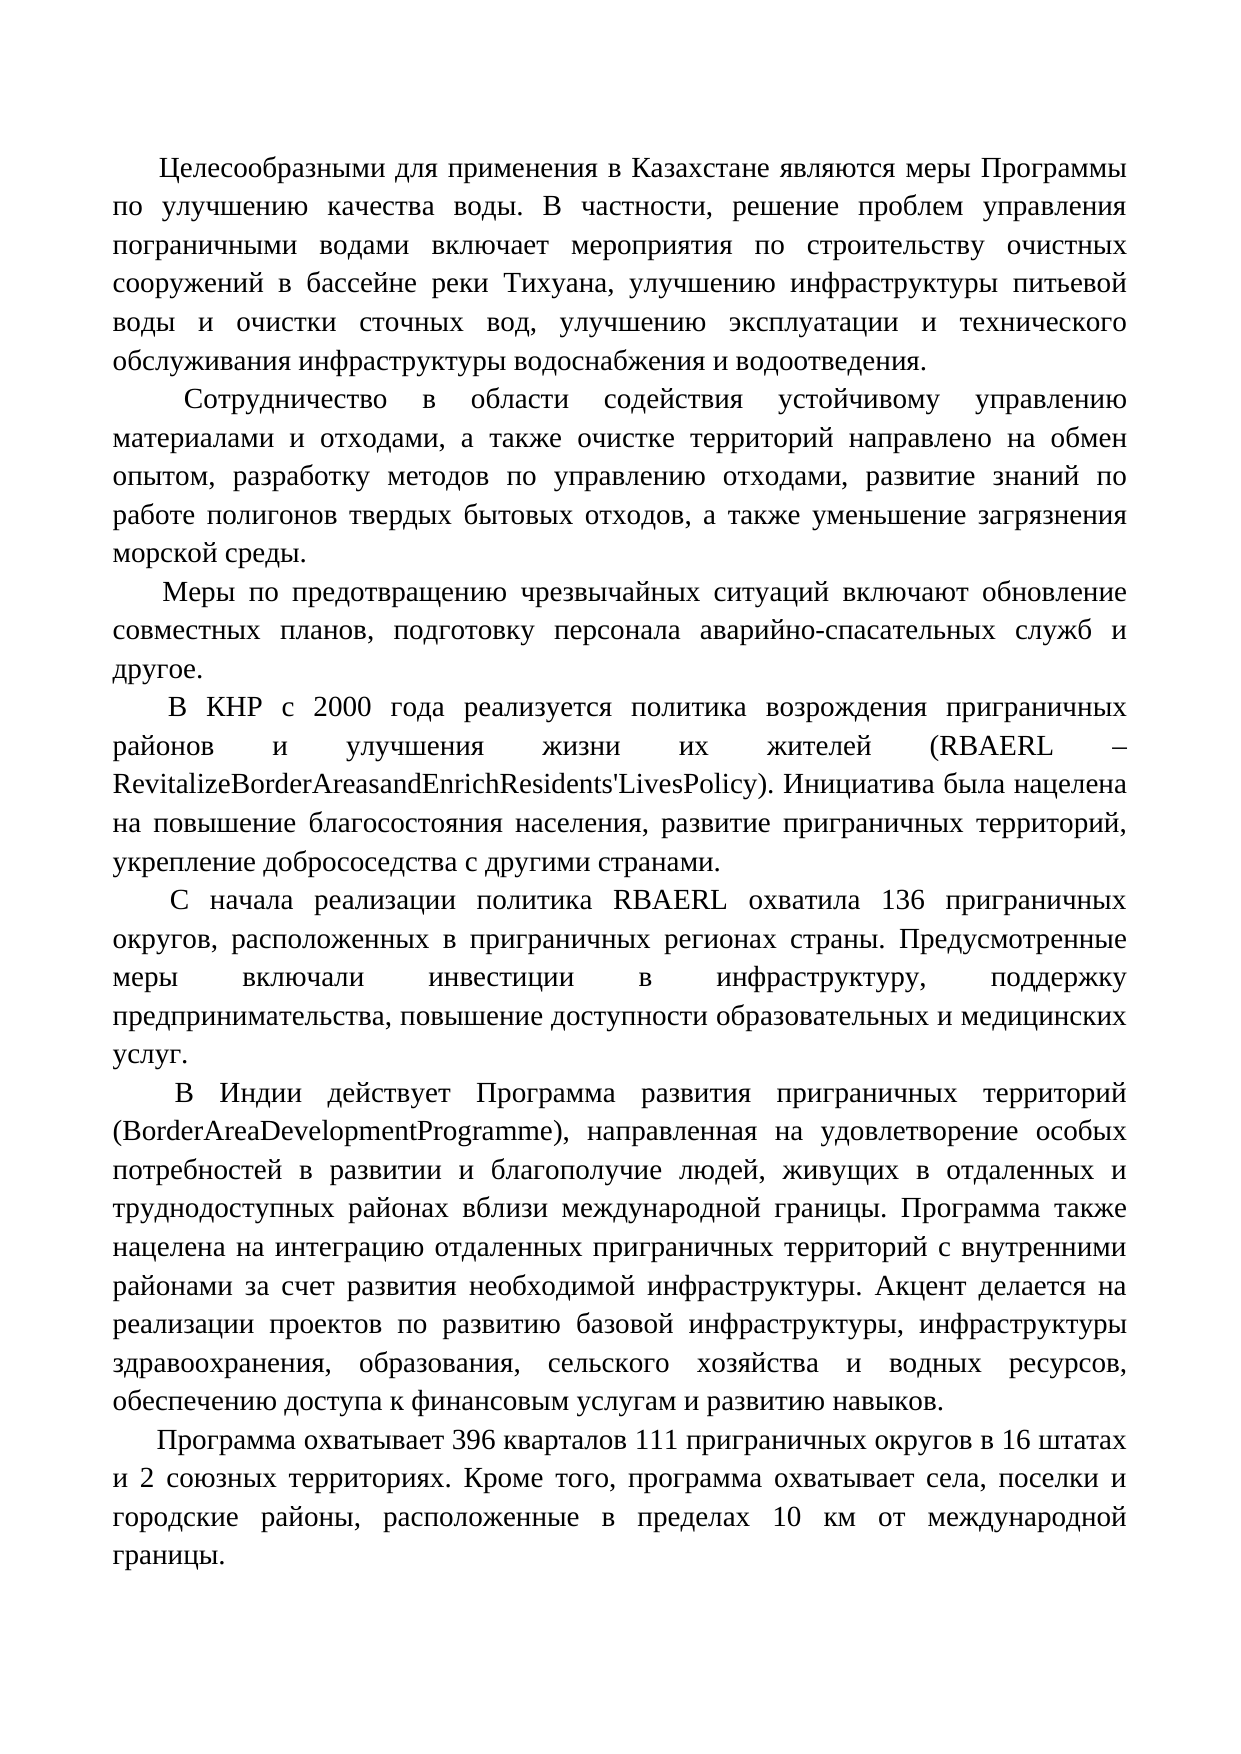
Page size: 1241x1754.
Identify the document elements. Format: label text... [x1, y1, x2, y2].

text Целесообразными для применения в Казахстане являются меры Программы по улучшению качества воды. В частности, решение проблем управления пограничными водами включает мероприятия по строительству очистных сооружений в бассейне реки Тихуана, улучшению инфраструктуры питьевой воды и очистки сточных вод, улучшению эксплуатации и технического обслуживания инфраструктуры водоснабжения и водоотведения. [112, 150, 1128, 376]
text В Индии действует Программа развития приграничных территорий (BorderAreaDevelopmentProgramme), направленная на удовлетворение особых потребностей в развитии и благополучие людей, живущих в отдаленных и труднодоступных районах вблизи международной границы. Программа также нацелена на интеграцию отдаленных приграничных территорий с внутренними районами за счет развития необходимой инфраструктуры. Акцент делается на реализации проектов по развитию базовой инфраструктуры, инфраструктуры здравоохранения, образования, сельского хозяйства и водных ресурсов, обеспечению доступа к финансовым услугам и развитию навыков. [112, 1075, 1128, 1417]
text Программа охватывает 396 кварталов 111 приграничных округов в 16 штатах и 2 союзных территориях. Кроме того, программа охватывает села, поселки и городские районы, расположенные в пределах 10 км от международной границы. [112, 1422, 1128, 1571]
text В КНР с 2000 года реализуется политика возрождения приграничных районов и улучшения жизни их жителей (RBAERL –RevitalizeBorderAreasandEnrichResidents'LivesPolicy). Инициатива была нацелена на повышение благосостояния населения, развитие приграничных территорий, укрепление добрососедства с другими странами. [112, 689, 1128, 877]
text С начала реализации политика RBAERL охватила 136 приграничных округов, расположенных в приграничных регионах страны. Предусмотренные меры включали инвестиции в инфраструктуру, поддержку предпринимательства, повышение доступности образовательных и медицинских услуг. [112, 882, 1128, 1070]
text Меры по предотвращению чрезвычайных ситуаций включают обновление совместных планов, подготовку персонала аварийно-спасательных служб и другое. [112, 574, 1128, 684]
text Сотрудничество в области содействия устойчивому управлению материалами и отходами, а также очистке территорий направлено на обмен опытом, разработку методов по управлению отходами, развитие знаний по работе полигонов твердых бытовых отходов, а также уменьшение загрязнения морской среды. [112, 381, 1128, 569]
